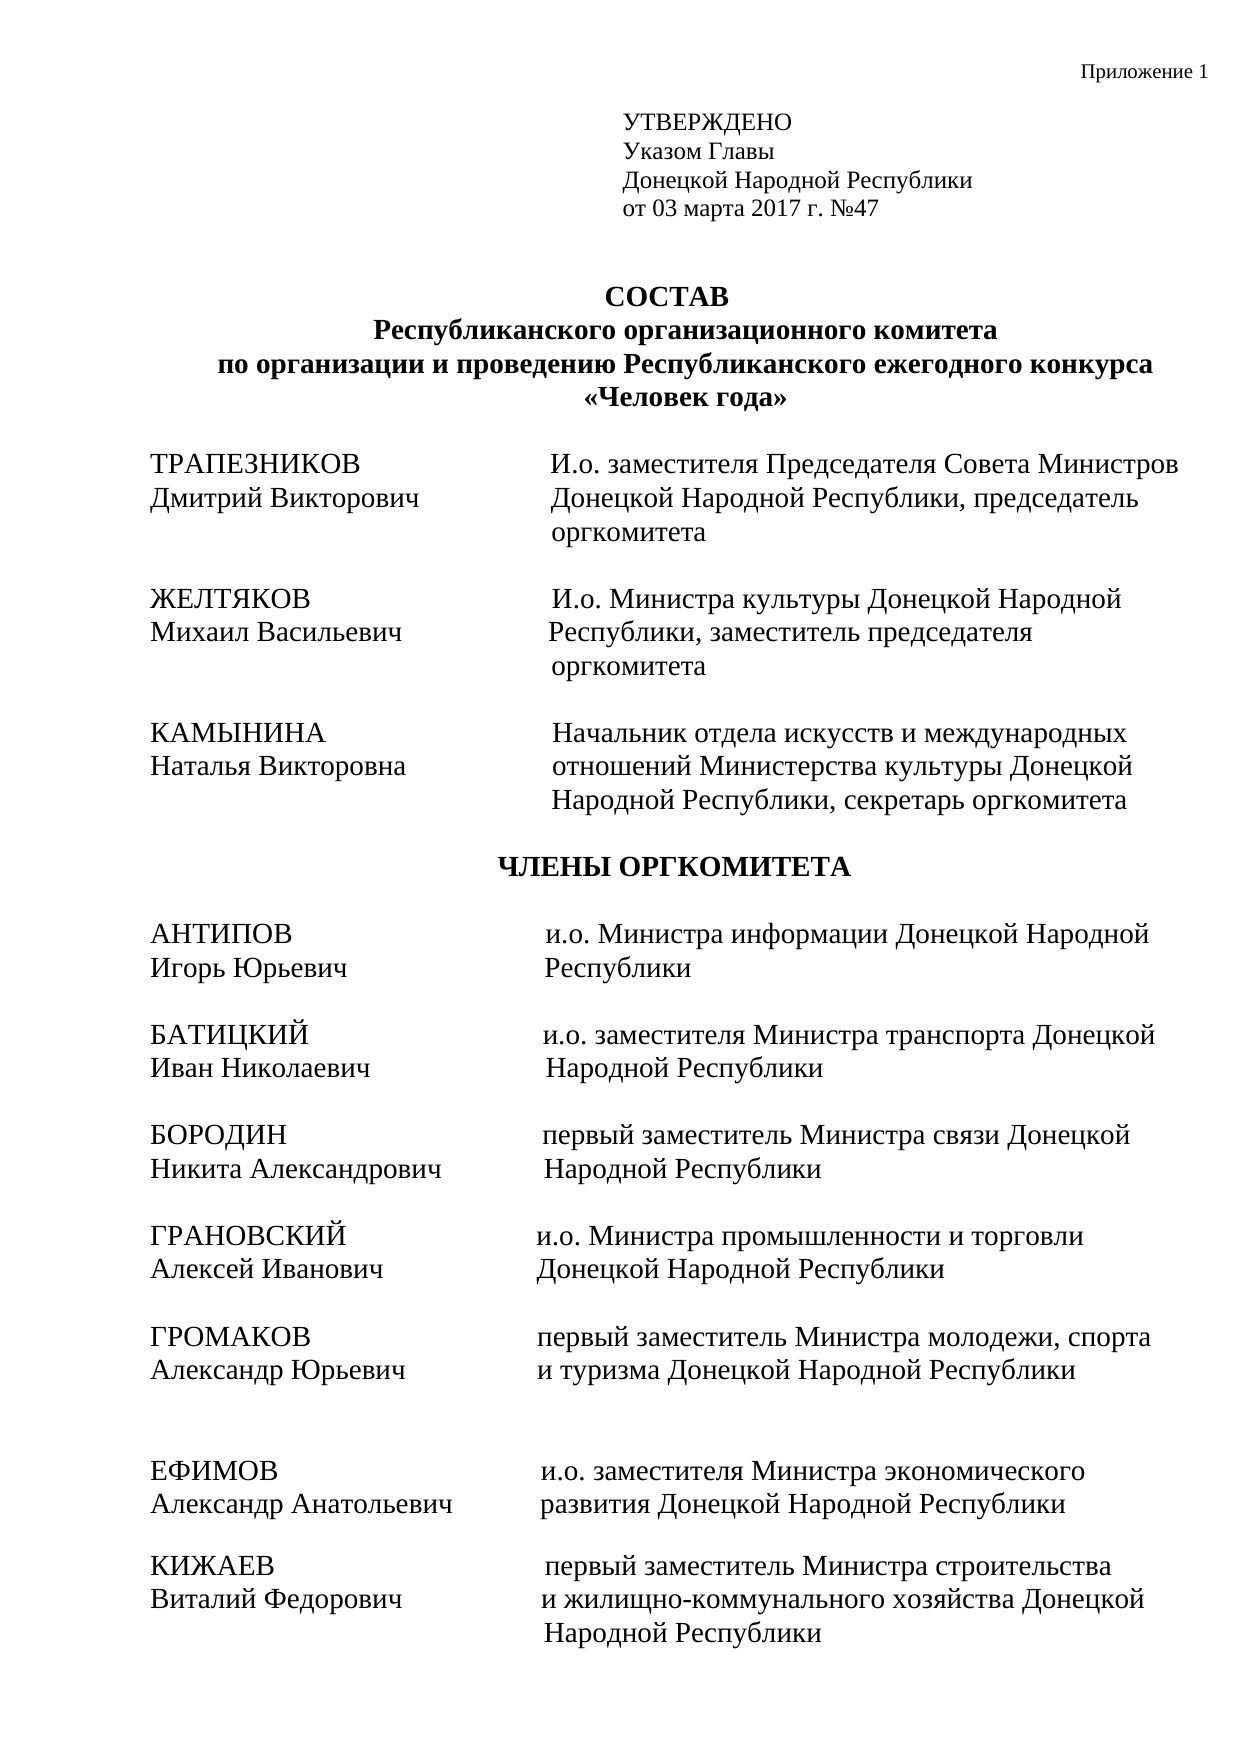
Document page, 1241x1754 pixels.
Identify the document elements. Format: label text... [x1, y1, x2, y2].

text Республиканского организационного комитета [150, 312, 1183, 346]
text Народной Республики [150, 1615, 1198, 1677]
text «Человек года» [150, 379, 1183, 413]
text КИЖАЕВ первый заместитель Министра строительства [150, 1548, 1198, 1582]
text КАМЫНИНА Начальник отдела искусств и международных Наталья Викторовна отношений Министерства культуры Донецкой Народной Республики, секретарь оргкомитета [150, 715, 1198, 816]
text по организации и проведению Республиканского ежегодного конкурса [150, 346, 1183, 379]
text ЕФИМОВ и.о. заместителя Министра экономического [150, 1453, 1198, 1486]
text Никита Александрович Народной Республики [150, 1151, 1198, 1184]
text АНТИПОВ и.о. Министра информации Донецкой Народной Игорь Юрьевич Республики [150, 916, 1198, 983]
text ТРАПЕЗНИКОВ И.о. заместителя Председателя Совета Министров Дмитрий Викторович Донецкой Народной Республики, председатель [150, 447, 1198, 514]
text СОСТАВ [150, 279, 1183, 312]
text Виталий Федорович и жилищно-коммунального хозяйства Донецкой [150, 1582, 1198, 1615]
text БОРОДИН первый заместитель Министра связи Донецкой [150, 1084, 1198, 1151]
text Приложение 1 [1080, 59, 1213, 83]
text Александр Анатольевич развития Донецкой Народной Республики [150, 1486, 1198, 1548]
text ГРАНОВСКИЙ и.о. Министра промышленности и торговли Алексей Иванович Донецкой Народной Республики [150, 1218, 1198, 1285]
text оргкомитета [150, 514, 1198, 547]
text Донецкой Народной Республики от 03 марта 2017 г. №47 [622, 165, 1090, 222]
text БАТИЦКИЙ и.о. заместителя Министра транспорта Донецкой Иван Николаевич Народной Республики [150, 983, 1198, 1084]
text ЖЕЛТЯКОВ И.о. Министра культуры Донецкой Народной Михаил Васильевич Республики, заместитель председателя оргкомитета [150, 581, 1198, 681]
text ЧЛЕНЫ ОРГКОМИТЕТА [150, 849, 1198, 883]
text УТВЕРЖДЕНО Указом Главы [622, 107, 1090, 165]
text ГРОМАКОВ первый заместитель Министра молодежи, спорта Александр Юрьевич и туризма Донецкой Народной Республики [150, 1319, 1198, 1386]
